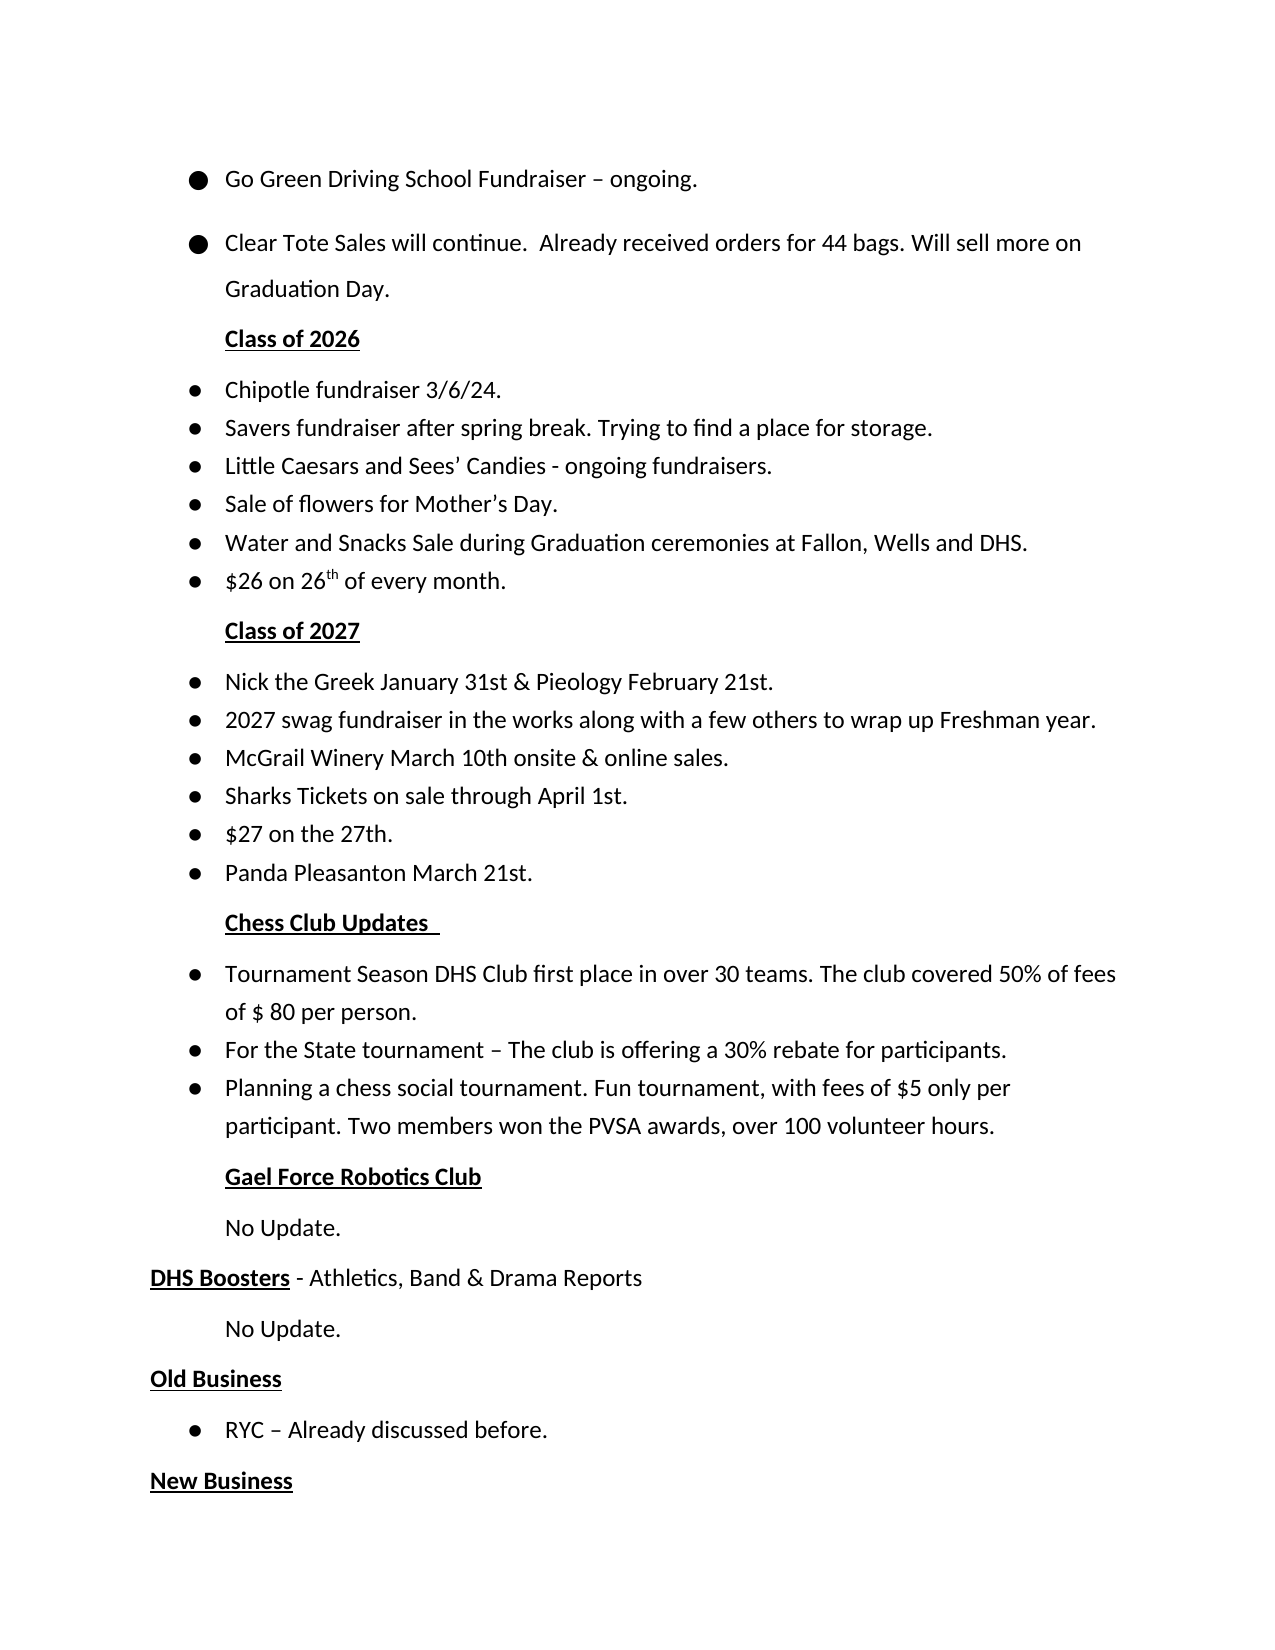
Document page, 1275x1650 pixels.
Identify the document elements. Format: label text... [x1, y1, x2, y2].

list Chipotle fundraiser 3/6/24. [187, 374, 1125, 405]
text Gael Force Robotics Club [225, 1161, 1125, 1192]
list Panda Pleasanton March 21st. [187, 857, 1125, 887]
list Nick the Greek January 31st & Pieology February 21st. [187, 666, 1125, 697]
list McGrail Winery March 10th onsite & online sales. [187, 742, 1125, 773]
list Planning a chess social tournament. Fun tournament, with fees of $5 only per participant. Two members won the PVSA awards, over 100 volunteer hours. [187, 1072, 1125, 1141]
text Class of 2026 [225, 323, 1125, 354]
list For the State tournament – The club is offering a 30% rebate for participants. [187, 1034, 1125, 1065]
list Sale of flowers for Mother’s Day. [187, 488, 1125, 519]
text Chess Club Updates [225, 907, 1125, 938]
list Go Green Driving School Fundraiser – ongoing. [187, 150, 1125, 201]
list Sharks Tickets on sale through April 1st. [187, 780, 1125, 811]
list Savers fundraiser after spring break. Trying to find a place for storage. [187, 412, 1125, 443]
text DHS Boosters - Athletics, Band & Drama Reports [150, 1262, 1125, 1293]
text Class of 2027 [225, 615, 1125, 646]
text Old Business [150, 1363, 1125, 1394]
list $26 on 26th of every month. [187, 565, 1125, 595]
list $27 on the 27th. [187, 818, 1125, 849]
list RYC – Already discussed before. [187, 1414, 1125, 1445]
list Clear Tote Sales will continue. Already received orders for 44 bags. Will sell more on Graduation Day. [187, 214, 1125, 303]
list Tournament Season DHS Club first place in over 30 teams. The club covered 50% of fees of $ 80 per person. [187, 958, 1125, 1027]
list Little Caesars and Sees’ Candies - ongoing fundraisers. [187, 450, 1125, 481]
list 2027 swag fundraiser in the works along with a few others to wrap up Freshman year. [187, 704, 1125, 735]
text New Business [150, 1465, 1125, 1495]
text No Update. [150, 1313, 1125, 1343]
text No Update. [225, 1212, 1125, 1242]
list Water and Snacks Sale during Graduation ceremonies at Fallon, Wells and DHS. [187, 527, 1125, 557]
